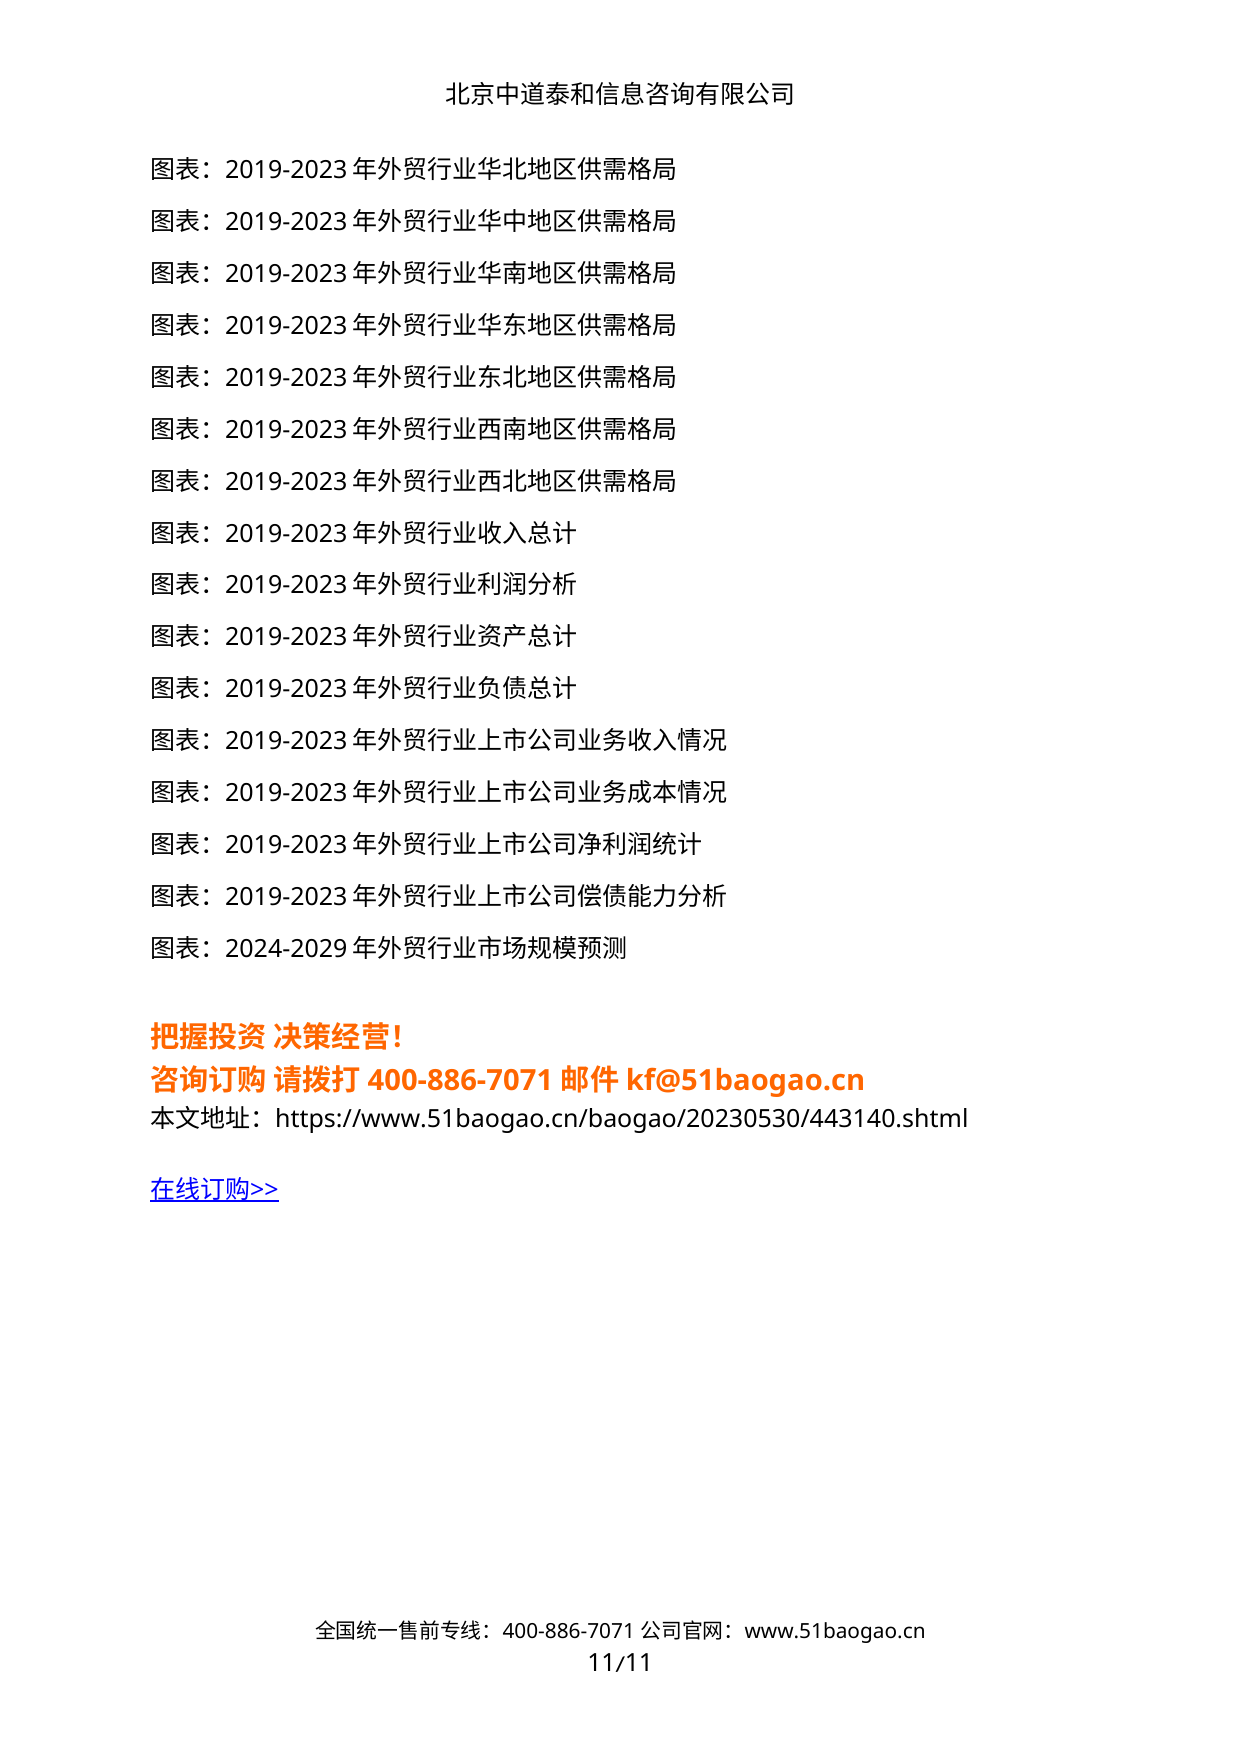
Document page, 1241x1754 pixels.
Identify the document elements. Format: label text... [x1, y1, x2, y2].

text 图表：2019-2023年外贸行业上市公司净利润统计 [150, 824, 1090, 861]
text 图表：2019-2023年外贸行业收入总计 [150, 513, 1090, 549]
text 在线订购>> [150, 1135, 1090, 1205]
text 图表：2019-2023年外贸行业华南地区供需格局 [150, 254, 1090, 290]
text 图表：2019-2023年外贸行业资产总计 [150, 617, 1090, 653]
text 图表：2019-2023年外贸行业西北地区供需格局 [150, 461, 1090, 497]
text 图表：2019-2023年外贸行业负债总计 [150, 669, 1090, 705]
text 图表：2019-2023年外贸行业利润分析 [150, 565, 1090, 601]
text 图表：2019-2023年外贸行业上市公司偿债能力分析 [150, 876, 1090, 912]
text 图表：2019-2023年外贸行业上市公司业务收入情况 [150, 721, 1090, 757]
text 图表：2019-2023年外贸行业华东地区供需格局 [150, 306, 1090, 342]
text 图表：2019-2023年外贸行业华北地区供需格局 [150, 150, 1090, 186]
text 图表：2019-2023年外贸行业东北地区供需格局 [150, 357, 1090, 394]
text 图表：2019-2023年外贸行业华中地区供需格局 [150, 202, 1090, 238]
text 图表：2019-2023年外贸行业西南地区供需格局 [150, 409, 1090, 446]
text 图表：2024-2029年外贸行业市场规模预测 [150, 928, 1090, 964]
text 把握投资 决策经营！咨询订购 请拨打 400-886-7071 邮件 kf@51baogao.cn本文地址：https://www.51baogao.cn/baogao/20230530/443140.shtml [150, 980, 1090, 1135]
text 图表：2019-2023年外贸行业上市公司业务成本情况 [150, 772, 1090, 809]
